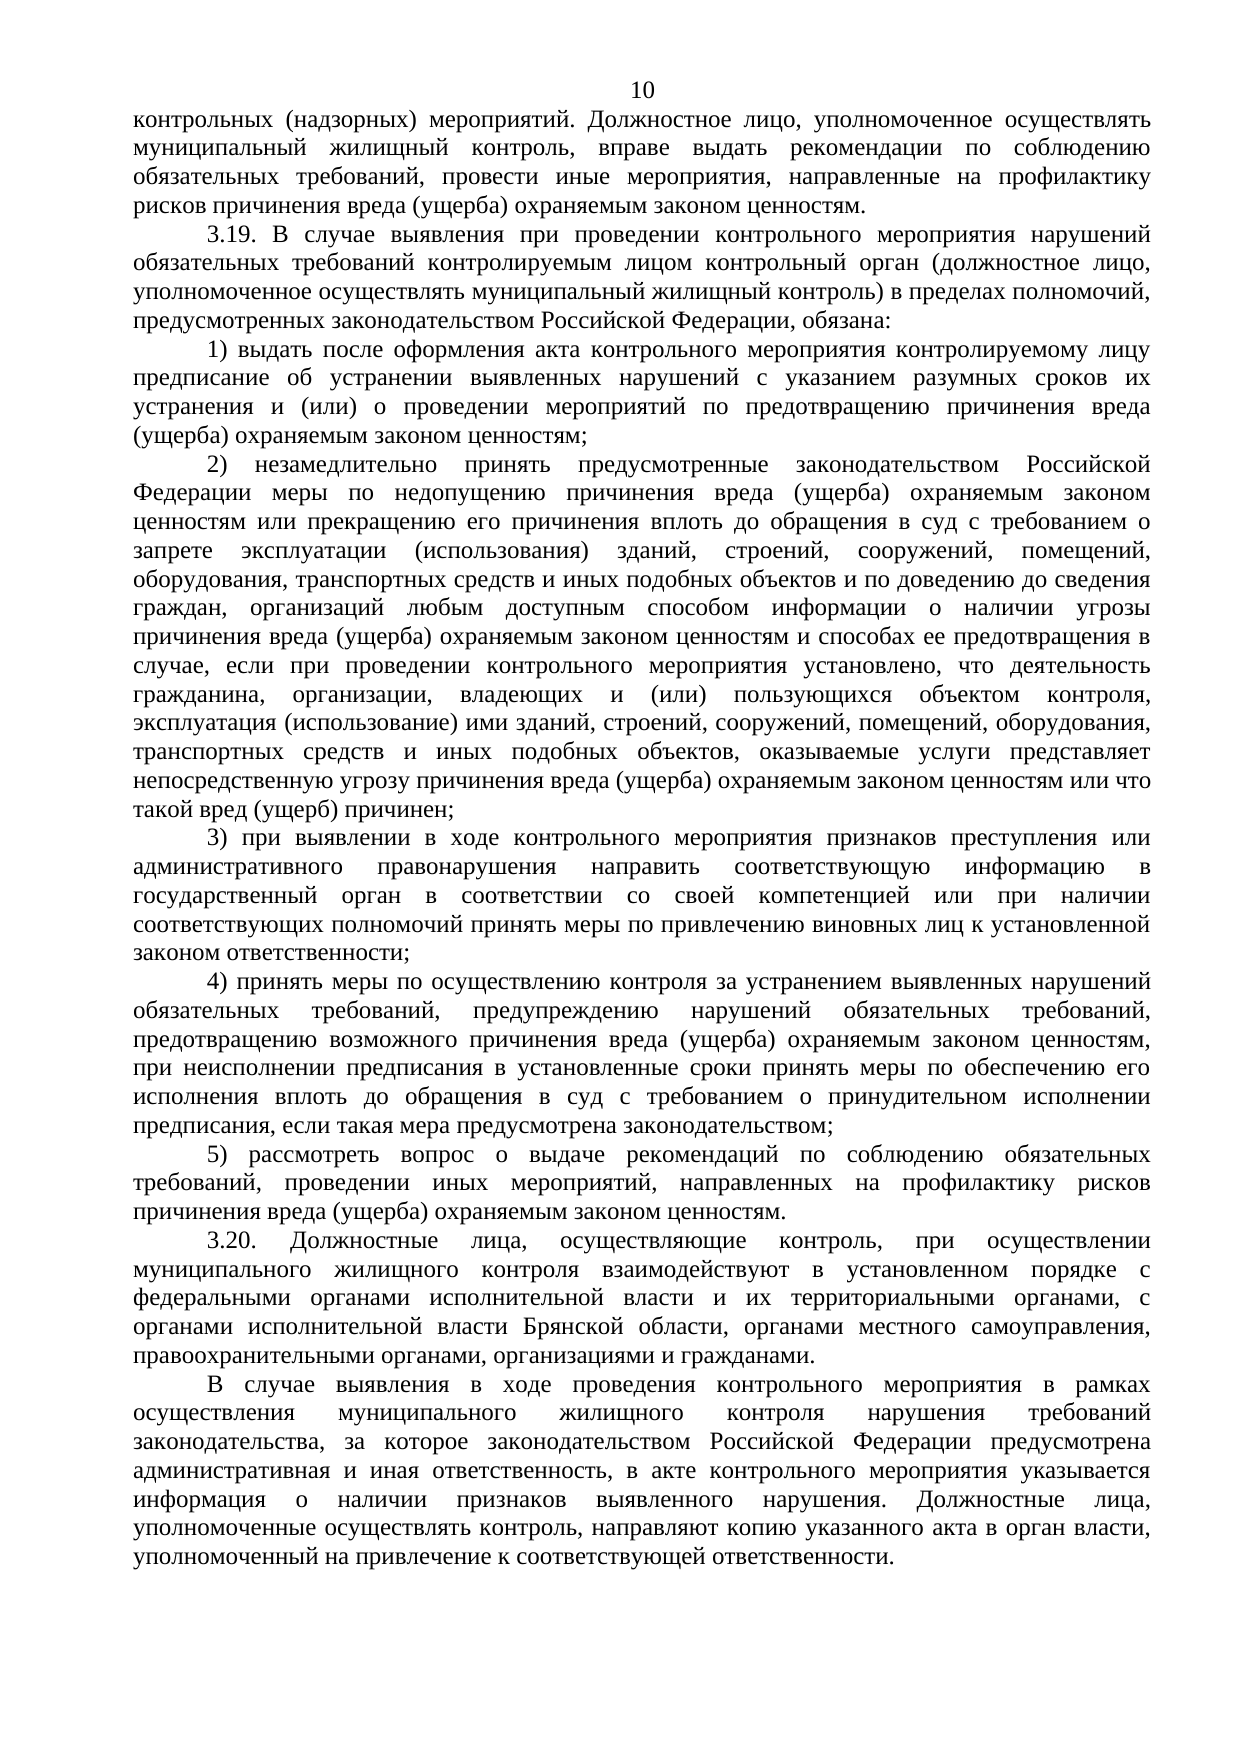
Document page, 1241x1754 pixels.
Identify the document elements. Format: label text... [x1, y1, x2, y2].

text В случае выявления в ходе проведения контрольного мероприятия в рамках осуществления муниципального жилищного контроля нарушения требований законодательства, за которое законодательством Российской Федерации предусмотрена административная и иная ответственность, в акте контрольного мероприятия указывается информация о наличии признаков выявленного нарушения. Должностные лица, уполномоченные осуществлять контроль, направляют копию указанного акта в орган власти, уполномоченный на привлечение к соответствующей ответственности. [133, 1369, 1152, 1570]
text 2) незамедлительно принять предусмотренные законодательством Российской Федерации меры по недопущению причинения вреда (ущерба) охраняемым законом ценностям или прекращению его причинения вплоть до обращения в суд с требованием о запрете эксплуатации (использования) зданий, строений, сооружений, помещений, оборудования, транспортных средств и иных подобных объектов и по доведению до сведения граждан, организаций любым доступным способом информации о наличии угрозы причинения вреда (ущерба) охраняемым законом ценностям и способах ее предотвращения в случае, если при проведении контрольного мероприятия установлено, что деятельность гражданина, организации, владеющих и (или) пользующихся объектом контроля, эксплуатация (использование) ими зданий, строений, сооружений, помещений, оборудования, транспортных средств и иных подобных объектов, оказываемые услуги представляет непосредственную угрозу причинения вреда (ущерба) охраняемым законом ценностям или что такой вред (ущерб) причинен; [133, 449, 1152, 822]
text 1) выдать после оформления акта контрольного мероприятия контролируемому лицу предписание об устранении выявленных нарушений с указанием разумных сроков их устранения и (или) о проведении мероприятий по предотвращению причинения вреда (ущерба) охраняемым законом ценностям; [133, 334, 1152, 449]
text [133, 104, 1152, 219]
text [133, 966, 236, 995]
text 5) рассмотреть вопрос о выдаче рекомендаций по соблюдению обязательных требований, проведении иных мероприятий, направленных на профилактику рисков причинения вреда (ущерба) охраняемым законом ценностям. [133, 1139, 1152, 1225]
text 3.19. В случае выявления при проведении контрольного мероприятия нарушений обязательных требований контролируемым лицом контрольный орган (должностное лицо, уполномоченное осуществлять муниципальный жилищный контроль) в пределах полномочий, предусмотренных законодательством Российской Федерации, обязана: [133, 219, 1152, 334]
text 3.20. Должностные лица, осуществляющие контроль, при осуществлении муниципального жилищного контроля взаимодействуют в установленном порядке с федеральными органами исполнительной власти и их территориальными органами, с органами исполнительной власти Брянской области, органами местного самоуправления, правоохранительными органами, организациями и гражданами. [133, 1225, 1152, 1369]
text 3) при выявлении в ходе контрольного мероприятия признаков преступления или административного правонарушения направить соответствующую информацию в государственный орган в соответствии со своей компетенцией или при наличии соответствующих полномочий принять меры по привлечению виновных лиц к установленной законом ответственности; [133, 822, 1152, 966]
